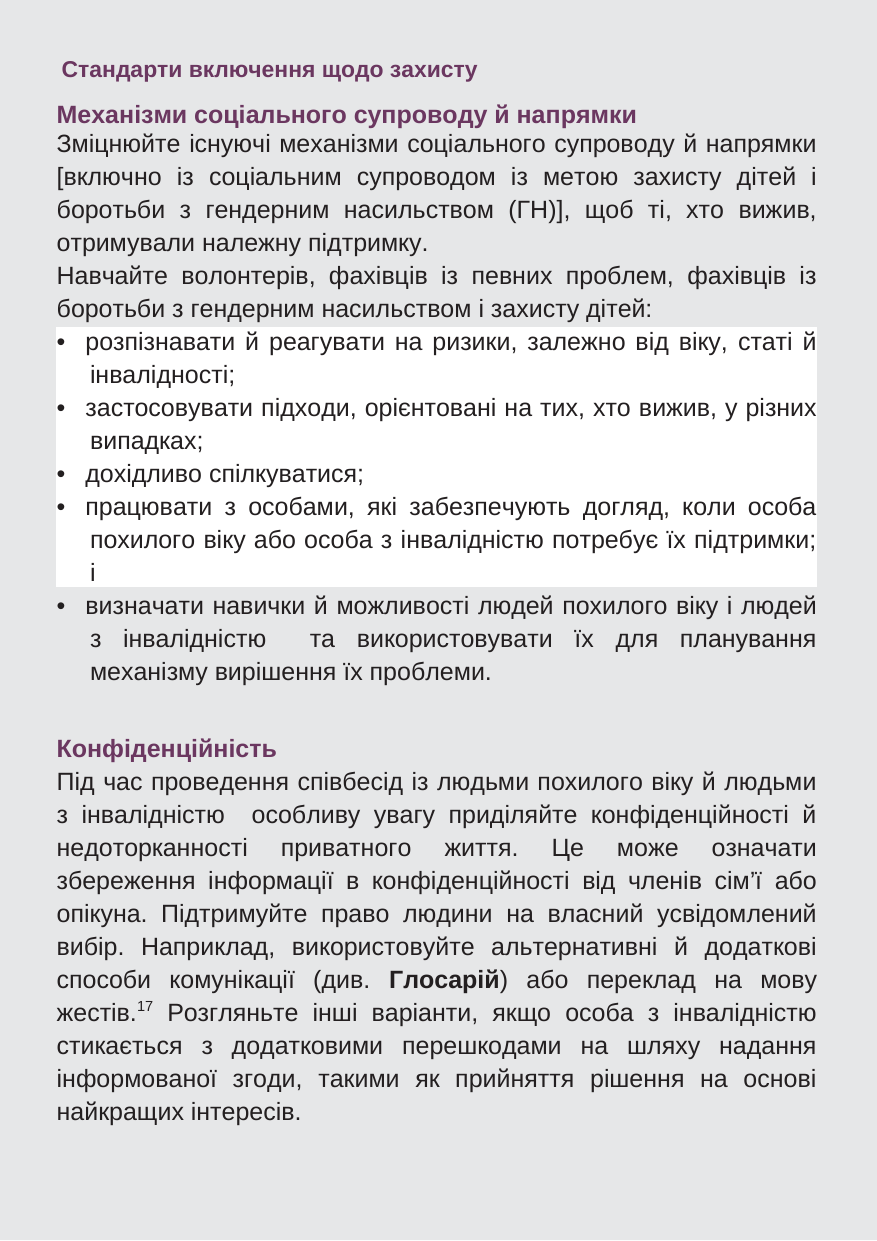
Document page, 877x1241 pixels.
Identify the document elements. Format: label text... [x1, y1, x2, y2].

list застосовувати підходи, орієнтовані на тих, хто вижив, у різних випадках; [56, 393, 817, 455]
list розпізнавати й реагувати на ризики, залежно від віку, статі й інвалідності; [56, 327, 817, 389]
text Зміцнюйте існуючі механізми соціального супроводу й напрямки [включно із соціальним супроводом із метою захисту дітей і боротьби з гендерним насильством (ГН)], щоб ті, хто вижив, отримували належну підтримку. [56, 129, 817, 257]
text Навчайте волонтерів, фахівців із певних проблем, фахівців із боротьби з гендерним насильством і захисту дітей: [56, 261, 817, 323]
text Конфіденційність [56, 734, 817, 763]
text Стандарти включення щодо захисту [61, 56, 478, 82]
list дохідливо спілкуватися; [56, 459, 817, 488]
text Механізми соціального супроводу й напрямки [56, 100, 817, 129]
text Під час проведення співбесід із людьми похилого віку й людьми з інвалідністю особливу увагу приділяйте конфіденційності й недоторканності приватного життя. Це може означати збереження інформації в конфіденційності від членів сім’ї або опікуна. Підтримуйте право людини на власний усвідомлений вибір. Наприклад, використовуйте альтернативні й додаткові способи комунікації (див. Глосарій) або переклад на мову жестів.17 Розгляньте інші варіанти, якщо особа з інвалідністю стикається з додатковими перешкодами на шляху надання інформованої згоди, такими як прийняття рішення на основі найкращих інтересів. [56, 767, 817, 1126]
list визначати навички й можливості людей похилого віку і людей з інвалідністю та використовувати їх для планування механізму вирішення їх проблеми. [56, 591, 817, 686]
list працювати з особами, які забезпечують догляд, коли особа похилого віку або особа з інвалідністю потребує їх підтримки; і [56, 492, 817, 587]
